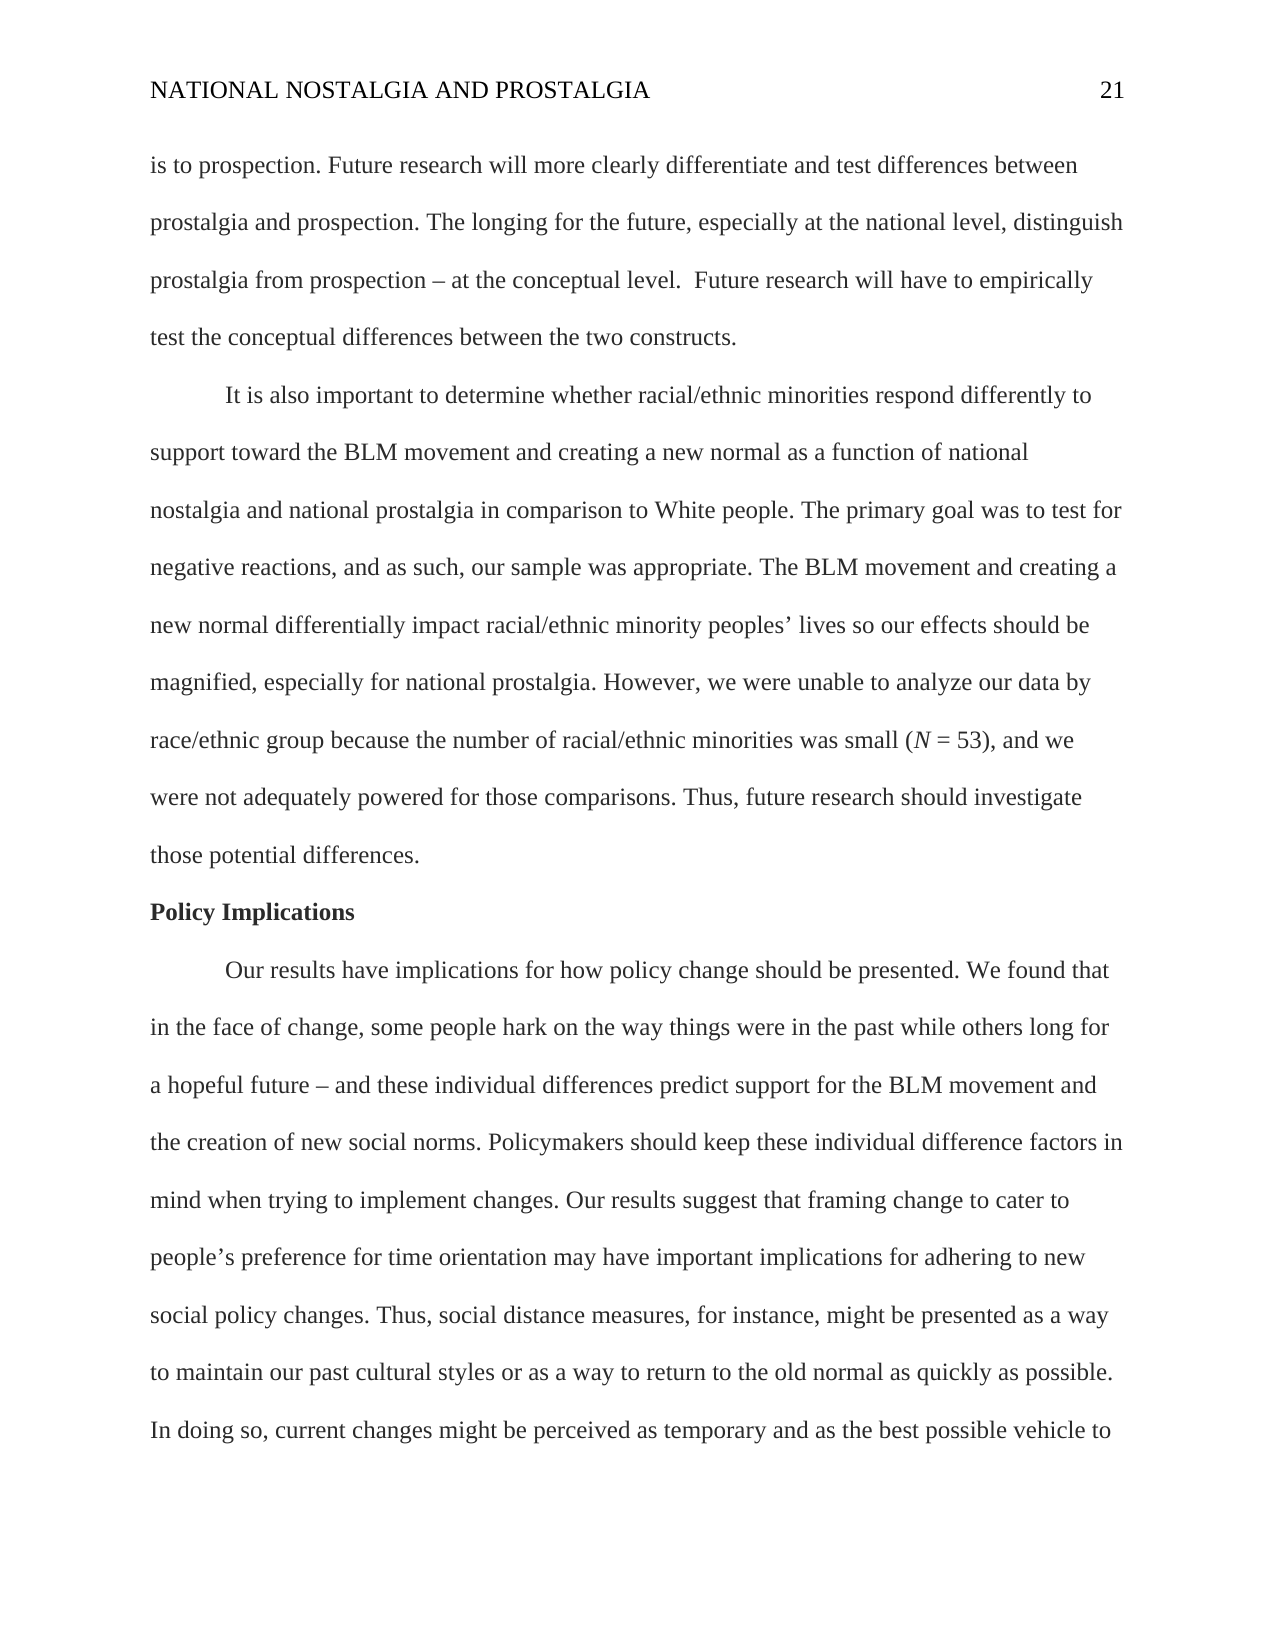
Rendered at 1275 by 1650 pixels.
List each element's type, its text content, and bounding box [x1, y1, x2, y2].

text It is also important to determine whether racial/ethnic minorities respond differently to support toward the BLM movement and creating a new normal as a function of national nostalgia and national prostalgia in comparison to White people. The primary goal was to test for negative reactions, and as such, our sample was appropriate. The BLM movement and creating a new normal differentially impact racial/ethnic minority peoples’ lives so our effects should be magnified, especially for national prostalgia. However, we were unable to analyze our data by race/ethnic group because the number of racial/ethnic minorities was small (N = 53), and we were not adequately powered for those comparisons. Thus, future research should investigate those potential differences. [150, 380, 1125, 869]
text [150, 150, 1125, 351]
text Policy Implications [150, 897, 1125, 926]
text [150, 955, 1125, 1444]
